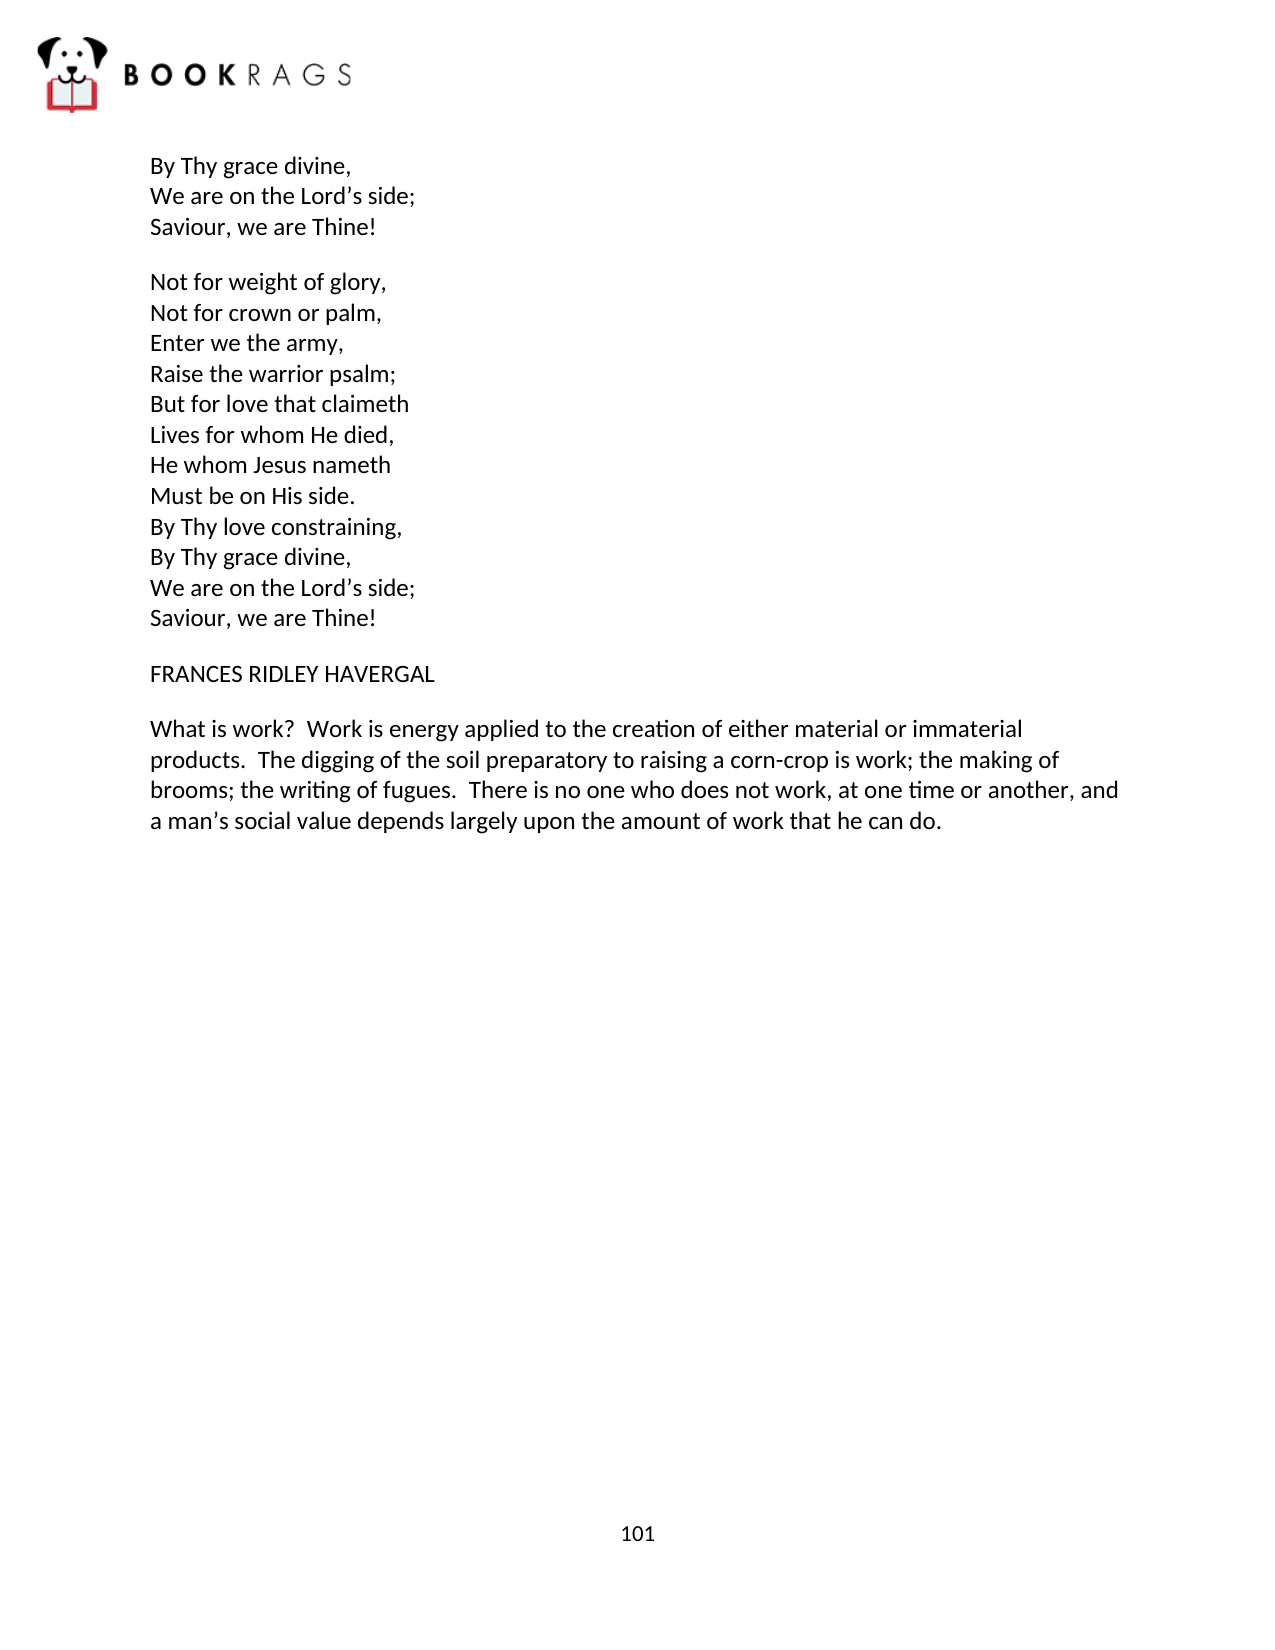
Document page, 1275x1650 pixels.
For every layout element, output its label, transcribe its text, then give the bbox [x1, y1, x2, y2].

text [150, 150, 1125, 242]
text Not for weight of glory, Not for crown or palm, Enter we the army, Raise the warrior psalm; But for love that claimeth Lives for whom He died, He whom Jesus nameth Must be on His side. By Thy love constraining, By Thy grace divine, We are on the Lord’s side; Saviour, we are Thine! [150, 267, 1125, 633]
picture [37, 37, 351, 113]
text FRANCES RIDLEY HAVERGAL [150, 658, 1125, 688]
text What is work? Work is energy applied to the creation of either material or immaterial products. The digging of the soil preparatory to raising a corn-crop is work; the making of brooms; the writing of fugues. There is no one who does not work, at one time or another, and a man’s social value depends largely upon the amount of work that he can do. [150, 713, 1125, 835]
